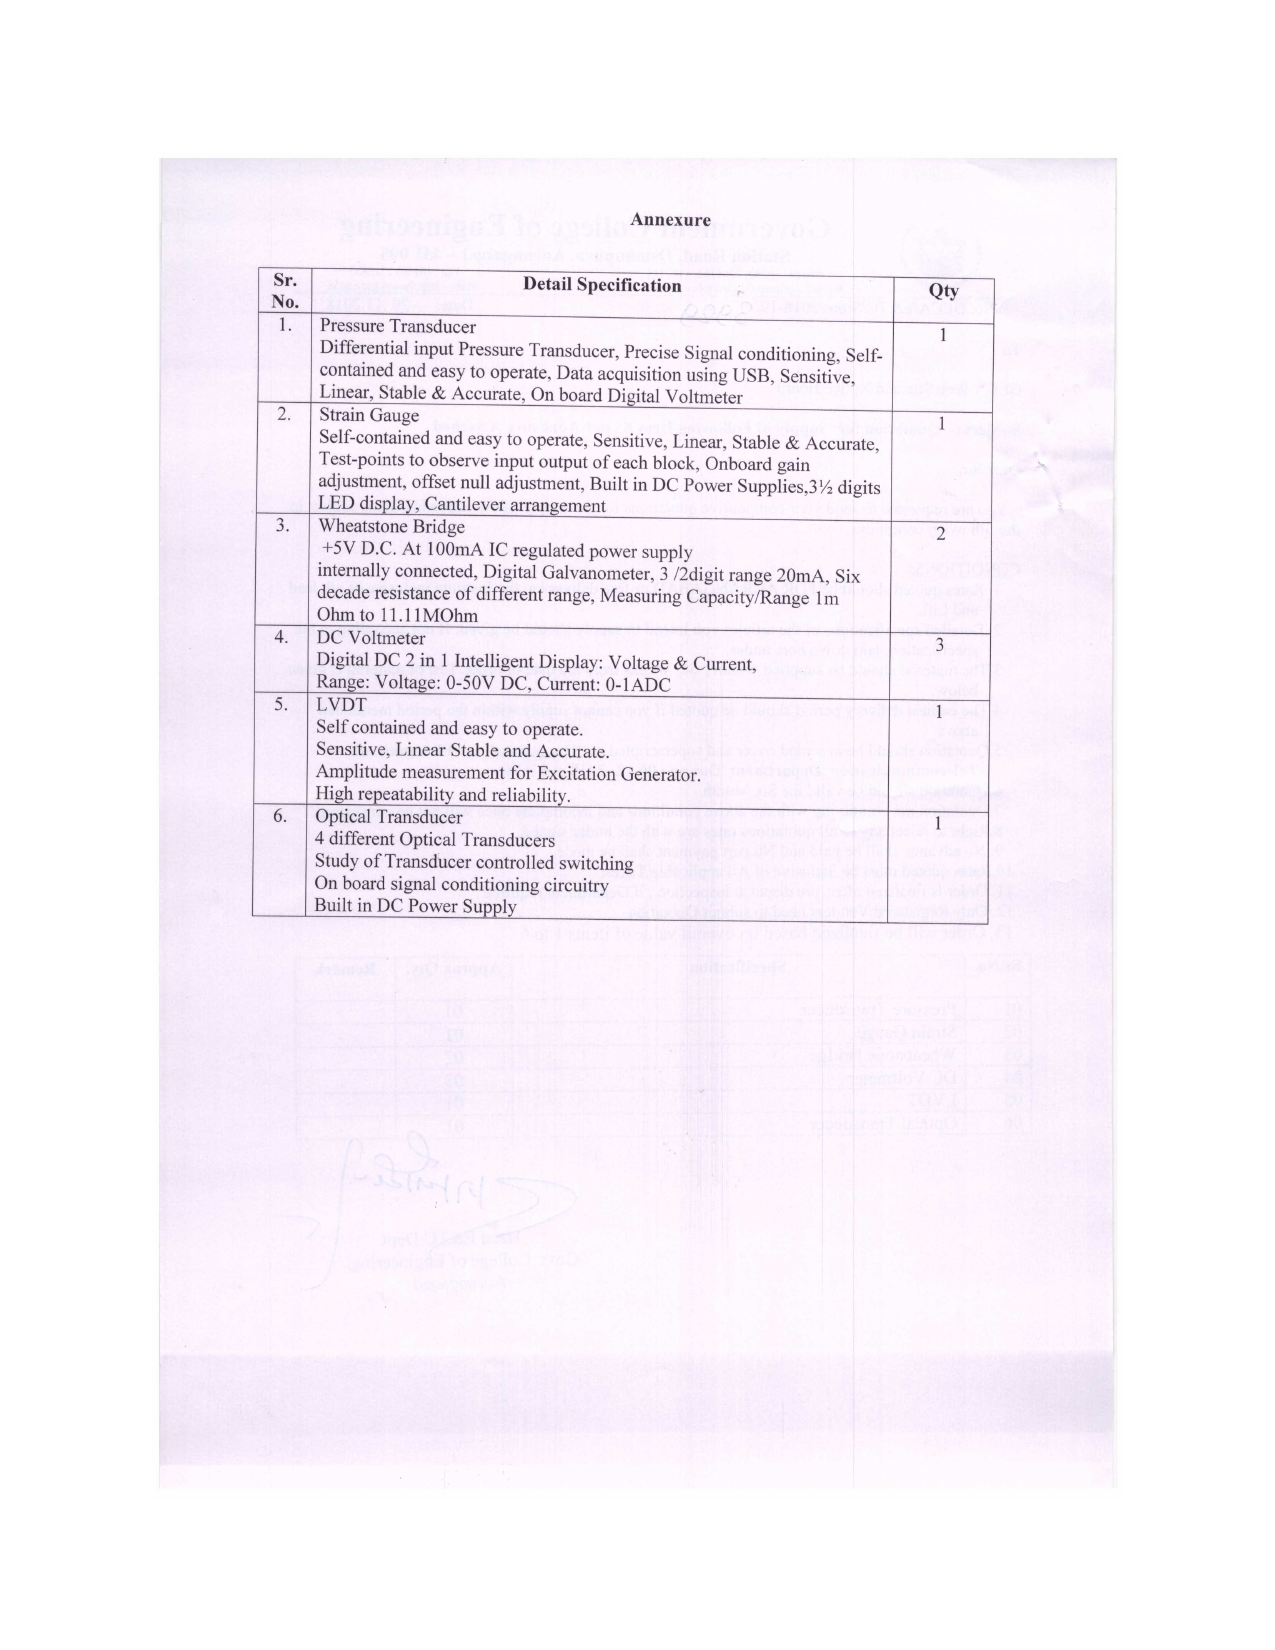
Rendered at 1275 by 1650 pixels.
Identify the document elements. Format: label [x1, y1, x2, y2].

picture [150, 150, 1125, 1501]
